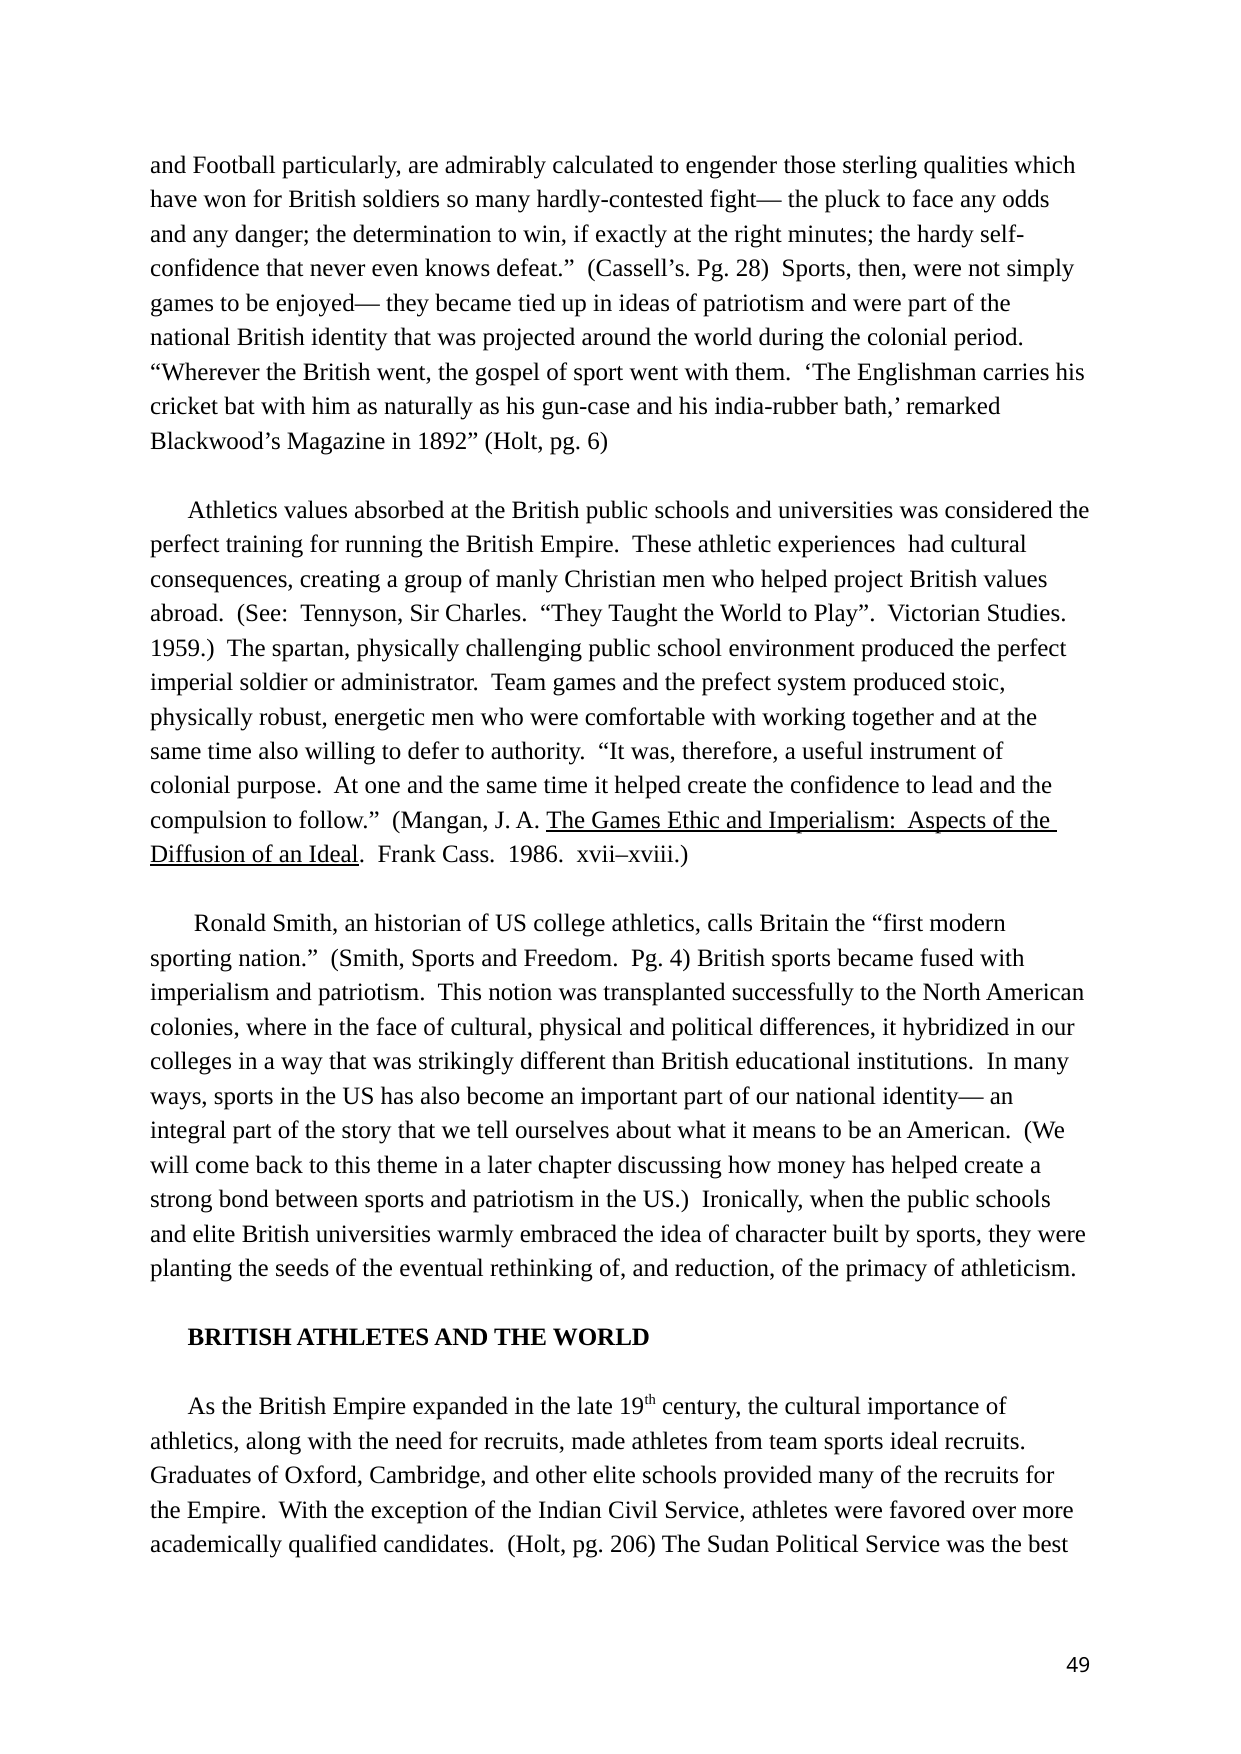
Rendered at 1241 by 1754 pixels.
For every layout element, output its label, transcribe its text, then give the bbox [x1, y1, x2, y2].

text BRITISH ATHLETES AND THE WORLD [150, 1322, 1090, 1351]
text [150, 150, 1090, 454]
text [150, 1391, 1090, 1558]
text Ronald Smith, an historian of US college athletics, calls Britain the “first modern sporting nation.” (Smith, Sports and Freedom. Pg. 4) British sports became fused with imperialism and patriotism. This notion was transplanted successfully to the North American colonies, where in the face of cultural, physical and political differences, it hybridized in our colleges in a way that was strikingly different than British educational institutions. In many ways, sports in the US has also become an important part of our national identity— an integral part of the story that we tell ourselves about what it means to be an American. (We will come back to this theme in a later chapter discussing how money has helped create a strong bond between sports and patriotism in the US.) Ironically, when the public schools and elite British universities warmly embraced the idea of character built by sports, they were planting the seeds of the eventual rethinking of, and reduction, of the primacy of athleticism. [150, 908, 1090, 1282]
text Athletics values absorbed at the British public schools and universities was considered the perfect training for running the British Empire. These athletic experiences had cultural consequences, creating a group of manly Christian men who helped project British values abroad. (See: Tennyson, Sir Charles. “They Taught the World to Play”. Victorian Studies. 1959.) The spartan, physically challenging public school environment produced the perfect imperial soldier or administrator. Team games and the prefect system produced stoic, physically robust, energetic men who were comfortable with working together and at the same time also willing to defer to authority. “It was, therefore, a useful instrument of colonial purpose. At one and the same time it helped create the confidence to lead and the compulsion to follow.” (Mangan, J. A. The Games Ethic and Imperialism: Aspects of the Diffusion of an Ideal. Frank Cass. 1986. xvii–xviii.) [150, 495, 1090, 868]
